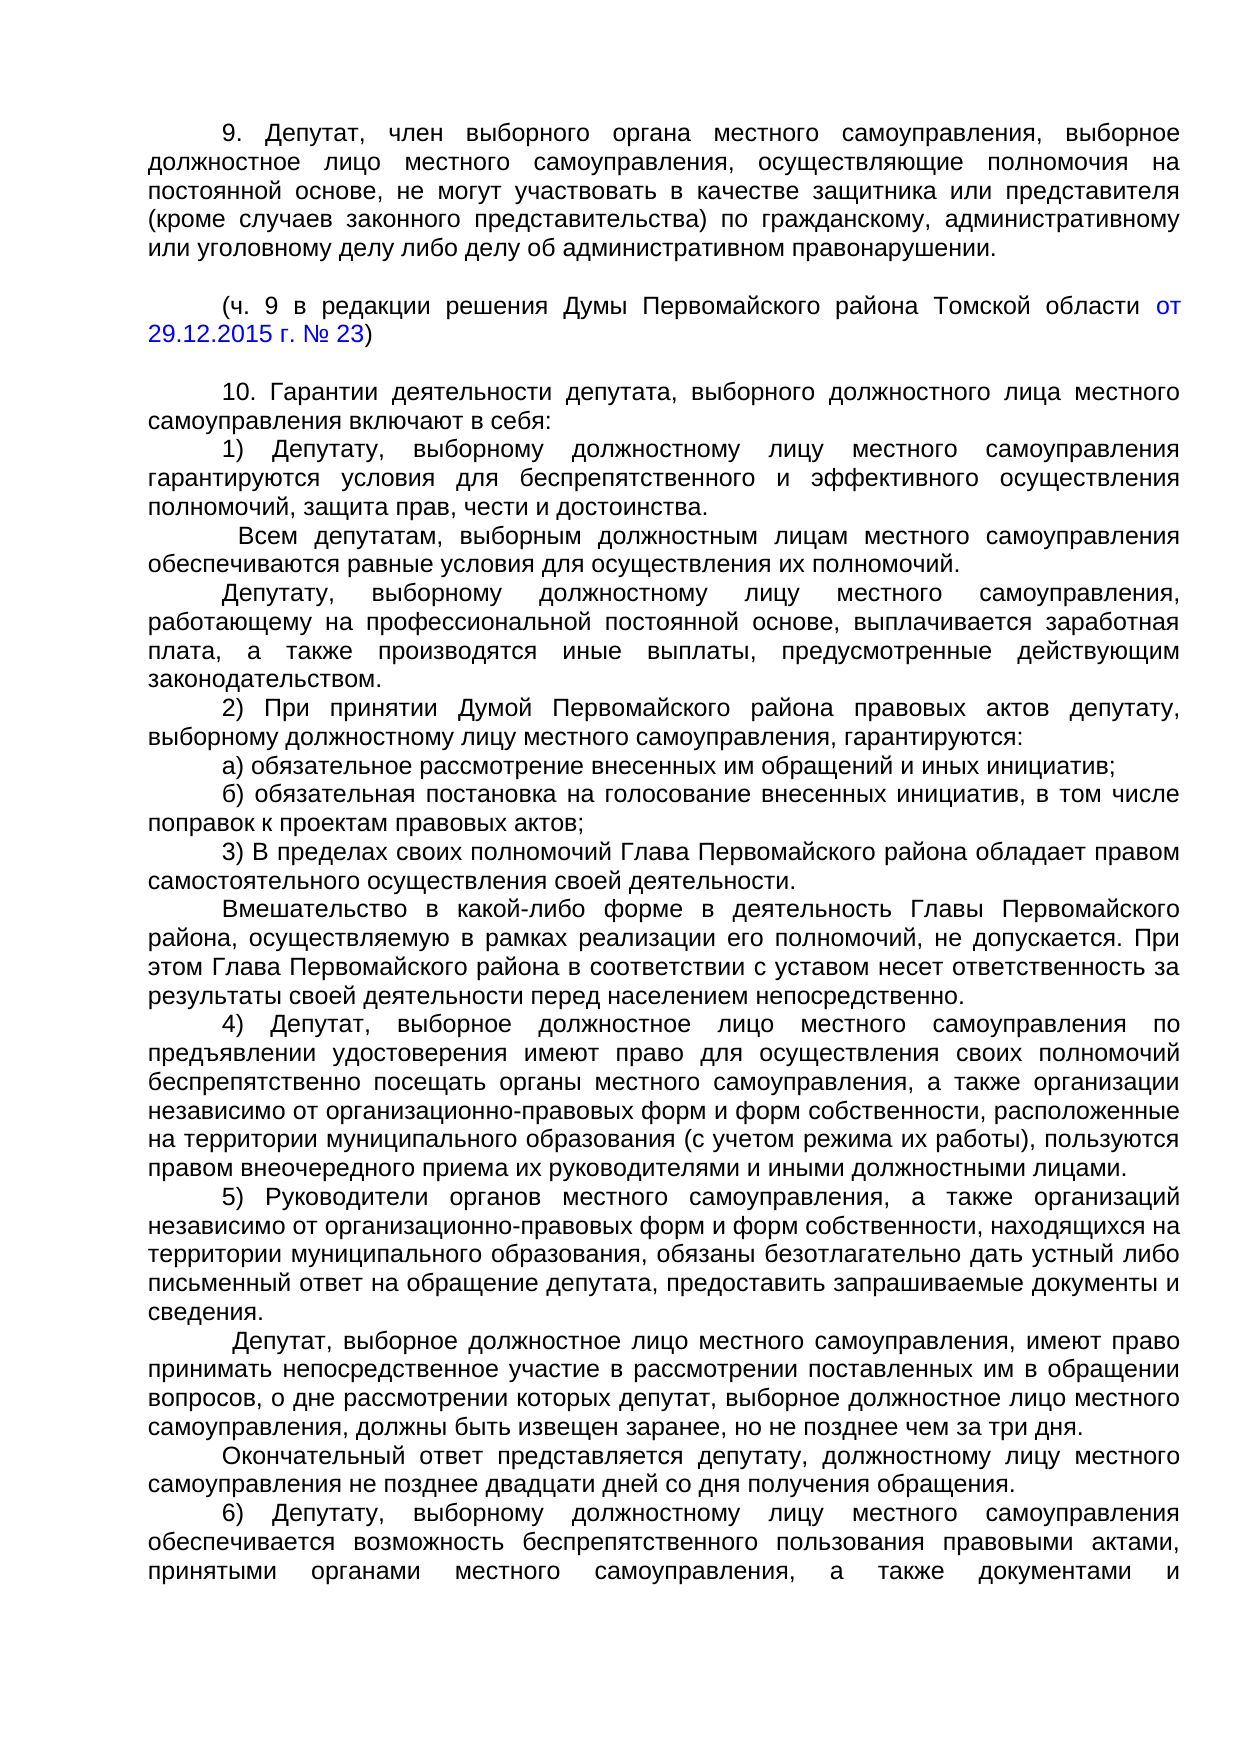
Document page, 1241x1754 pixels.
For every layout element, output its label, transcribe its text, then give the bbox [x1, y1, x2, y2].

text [148, 1498, 1181, 1584]
text Всем депутатам, выборным должностным лицам местного самоуправления обеспечиваются равные условия для осуществления их полномочий. [148, 521, 1181, 578]
text (ч. 9 в редакции решения Думы Первомайского района Томской области от 29.12.2015 г. № 23) [148, 291, 1181, 348]
text а) обязательное рассмотрение внесенных им обращений и иных инициатив; [148, 751, 1181, 779]
text Депутату, выборному должностному лицу местного самоуправления, работающему на профессиональной постоянной основе, выплачивается заработная плата, а также производятся иные выплаты, предусмотренные действующим законодательством. [148, 578, 1181, 693]
text Окончательный ответ представляется депутату, должностному лицу местного самоуправления не позднее двадцати дней со дня получения обращения. [148, 1441, 1181, 1498]
text 2) При принятии Думой Первомайского района правовых актов депутату, выборному должностному лицу местного самоуправления, гарантируются: [148, 693, 1181, 751]
text 10. Гарантии деятельности депутата, выборного должностного лица местного самоуправления включают в себя: [148, 377, 1181, 434]
text Депутат, выборное должностное лицо местного самоуправления, имеют право принимать непосредственное участие в рассмотрении поставленных им в обращении вопросов, о дне рассмотрении которых депутат, выборное должностное лицо местного самоуправления, должны быть извещен заранее, но не позднее чем за три дня. [148, 1326, 1181, 1441]
text 9. Депутат, член выборного органа местного самоуправления, выборное должностное лицо местного самоуправления, осуществляющие полномочия на постоянной основе, не могут участвовать в качестве защитника или представителя (кроме случаев законного представительства) по гражданскому, административному или уголовному делу либо делу об административном правонарушении. [148, 118, 1181, 262]
text 5) Руководители органов местного самоуправления, а также организаций независимо от организационно-правовых форм и форм собственности, находящихся на территории муниципального образования, обязаны безотлагательно дать устный либо письменный ответ на обращение депутата, предоставить запрашиваемые документы и сведения. [148, 1182, 1181, 1326]
text б) обязательная постановка на голосование внесенных инициатив, в том числе поправок к проектам правовых актов; [148, 779, 1181, 837]
text Вмешательство в какой-либо форме в деятельность Главы Первомайского района, осуществляемую в рамках реализации его полномочий, не допускается. При этом Глава Первомайского района в соответствии с уставом несет ответственность за результаты своей деятельности перед населением непосредственно. [148, 894, 1181, 1009]
text 3) В пределах своих полномочий Глава Первомайского района обладает правом самостоятельного осуществления своей деятельности. [148, 837, 1181, 894]
text 4) Депутат, выборное должностное лицо местного самоуправления по предъявлении удостоверения имеют право для осуществления своих полномочий беспрепятственно посещать органы местного самоуправления, а также организации независимо от организационно-правовых форм и форм собственности, расположенные на территории муниципального образования (с учетом режима их работы), пользуются правом внеочередного приема их руководителями и иными должностными лицами. [148, 1009, 1181, 1182]
text 1) Депутату, выборному должностному лицу местного самоуправления гарантируются условия для беспрепятственного и эффективного осуществления полномочий, защита прав, чести и достоинства. [148, 434, 1181, 521]
